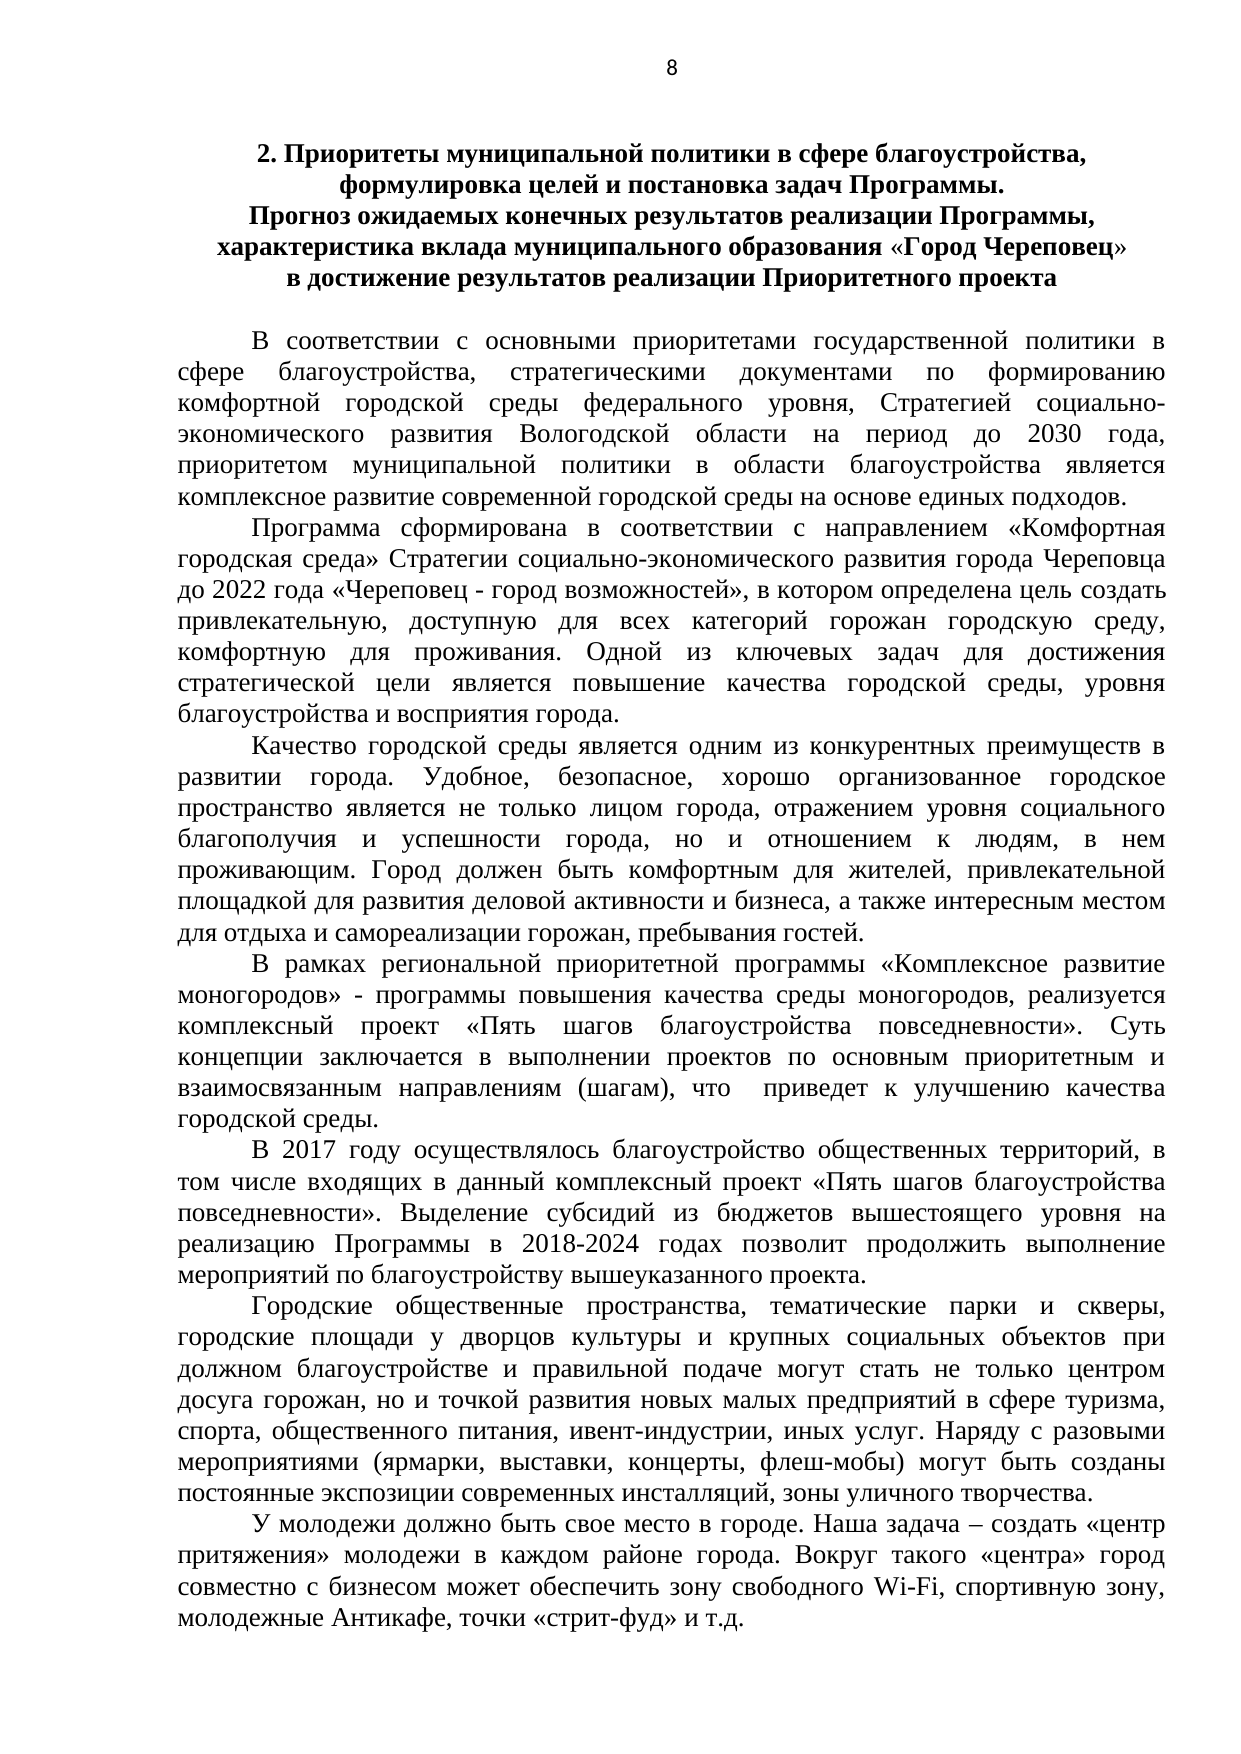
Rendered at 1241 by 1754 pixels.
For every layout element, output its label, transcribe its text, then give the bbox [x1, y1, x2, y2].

text 2. Приоритеты муниципальной политики в сфере благоустройства, [177, 137, 1167, 168]
text В 2017 году осуществлялось благоустройство общественных территорий, в том числе входящих в данный комплексный проект «Пять шагов благоустройства повседневности». Выделение субсидий из бюджетов вышестоящего уровня на реализацию Программы в 2018-2024 годах позволит продолжить выполнение мероприятий по благоустройству вышеуказанного проекта. [177, 1134, 1167, 1289]
text Прогноз ожидаемых конечных результатов реализации Программы, [177, 199, 1167, 230]
text Качество городской среды является одним из конкурентных преимуществ в развитии города. Удобное, безопасное, хорошо организованное городское пространство является не только лицом города, отражением уровня социального благополучия и успешности города, но и отношением к людям, в нем проживающим. Город должен быть комфортным для жителей, привлекательной площадкой для развития деловой активности и бизнеса, а также интересным местом для отдыха и самореализации горожан, пребывания гостей. [177, 729, 1167, 947]
text Городские общественные пространства, тематические парки и скверы, городские площади у дворцов культуры и крупных социальных объектов при должном благоустройстве и правильной подаче могут стать не только центром досуга горожан, но и точкой развития новых малых предприятий в сфере туризма, спорта, общественного питания, ивент-индустрии, иных услуг. Наряду с разовыми мероприятиями (ярмарки, выставки, концерты, флеш-мобы) могут быть созданы постоянные экспозиции современных инсталляций, зоны уличного творчества. [177, 1289, 1167, 1507]
text В рамках региональной приоритетной программы «Комплексное развитие моногородов» - программы повышения качества среды моногородов, реализуется комплексный проект «Пять шагов благоустройства повседневности». Суть концепции заключается в выполнении проектов по основным приоритетным и взаимосвязанным направлениям (шагам), что приведет к улучшению качества городской среды. [177, 947, 1167, 1134]
text в достижение результатов реализации Приоритетного проекта [177, 262, 1167, 293]
text формулировка целей и постановка задач Программы. [177, 168, 1167, 199]
text характеристика вклада муниципального образования «Город Череповец» [177, 230, 1167, 262]
text Программа сформирована в соответствии с направлением «Комфортная городская среда» Стратегии социально-экономического развития города Череповца до 2022 года «Череповец - город возможностей», в котором определена цель создать привлекательную, доступную для всех категорий горожан городскую среду, комфортную для проживания. Одной из ключевых задач для достижения стратегической цели является повышение качества городской среды, уровня благоустройства и восприятия города. [177, 511, 1167, 729]
text В соответствии с основными приоритетами государственной политики в сфере благоустройства, стратегическими документами по формированию комфортной городской среды федерального уровня, Стратегией социально-экономического развития Вологодской области на период до 2030 года, приоритетом муниципальной политики в области благоустройства является комплексное развитие современной городской среды на основе единых подходов. [177, 324, 1167, 511]
text У молодежи должно быть свое место в городе. Наша задача – создать «центр притяжения» молодежи в каждом районе города. Вокруг такого «центра» город совместно с бизнесом может обеспечить зону свободного Wi-Fi, спортивную зону, молодежные Антикафе, точки «стрит-фуд» и т.д. [177, 1507, 1167, 1632]
